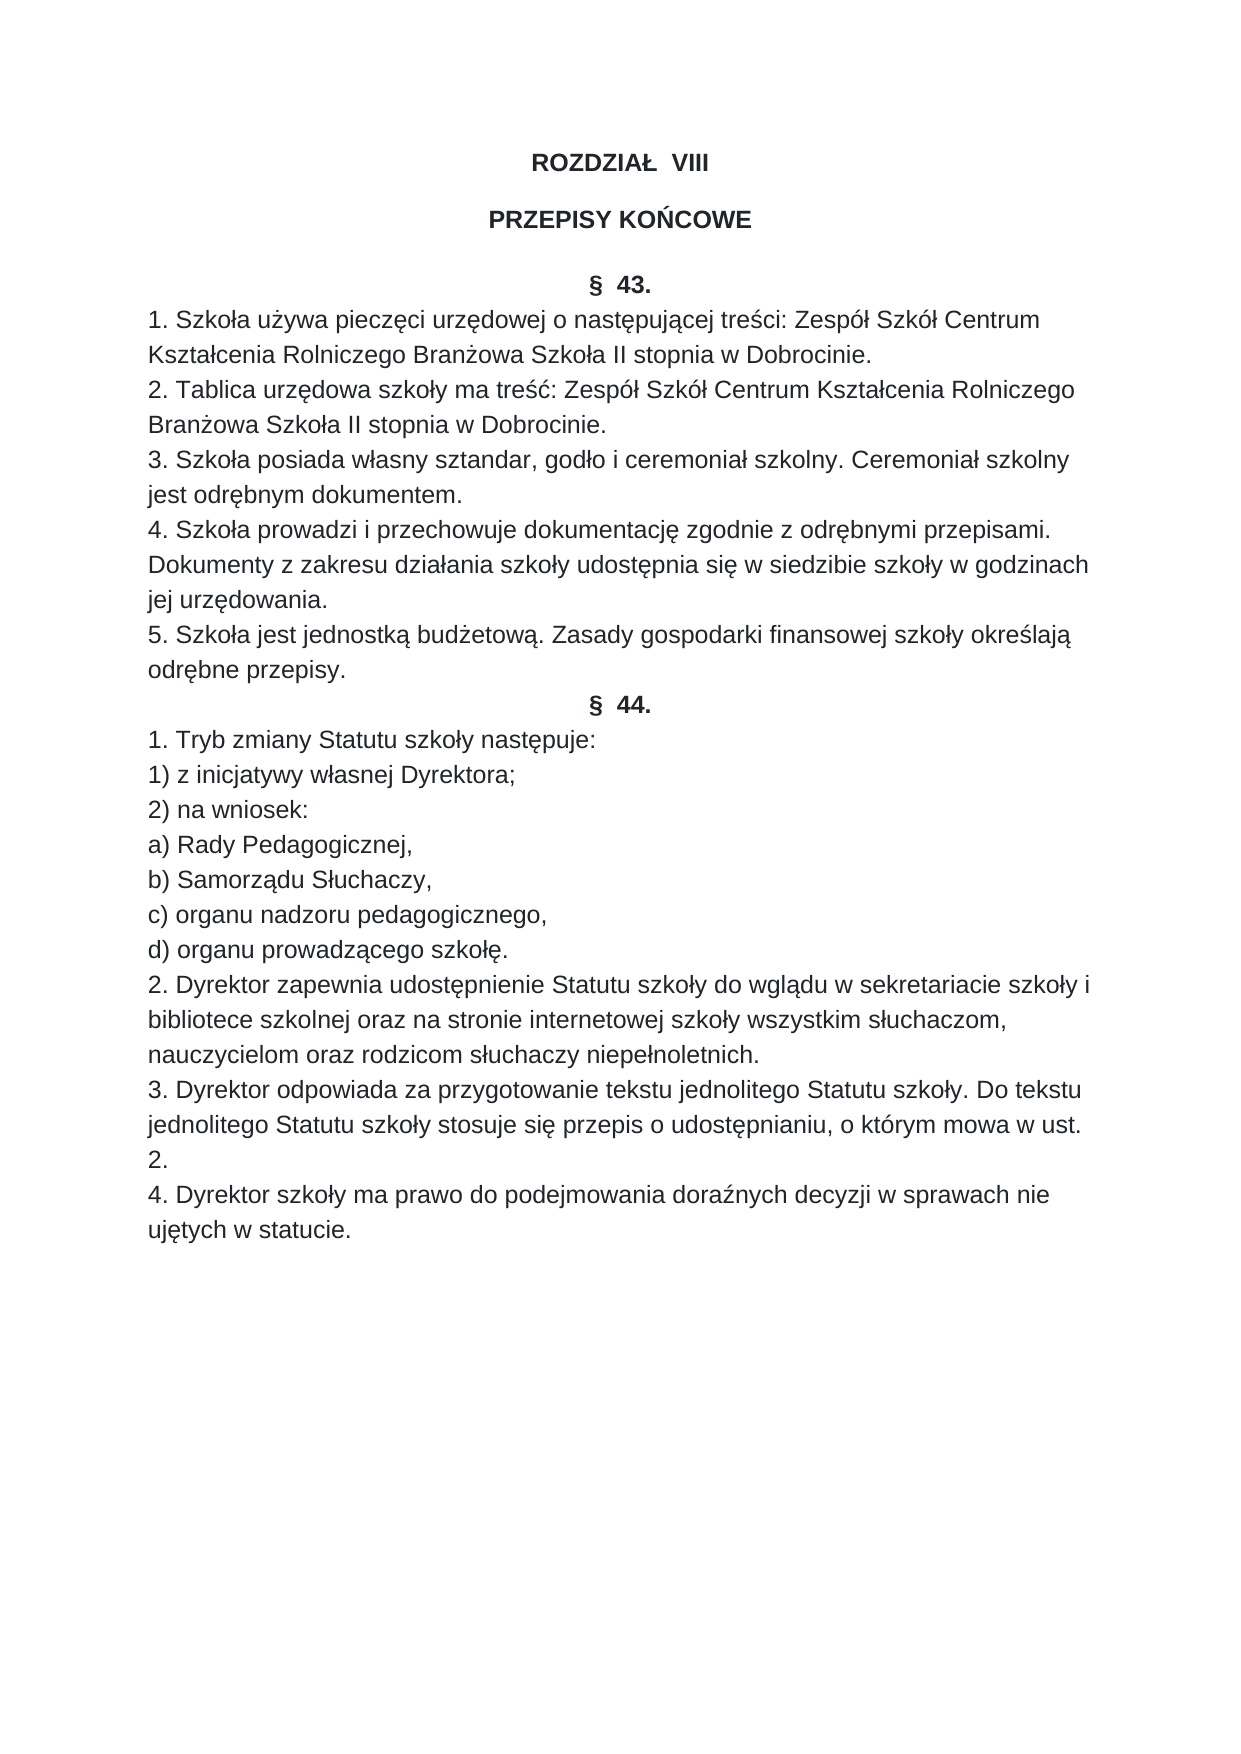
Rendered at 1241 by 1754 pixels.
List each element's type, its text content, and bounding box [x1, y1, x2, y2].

text 1. Szkoła używa pieczęci urzędowej o następującej treści: Zespół Szkół Centrum Kształcenia Rolniczego Branżowa Szkoła II stopnia w Dobrocinie. [148, 298, 1093, 368]
text ROZDZIAŁ VIII [148, 148, 1093, 176]
text 1. Tryb zmiany Statutu szkoły następuje: [148, 718, 1093, 753]
text § 43. [148, 263, 1093, 298]
text § 44. [148, 683, 1093, 718]
text 3. Dyrektor odpowiada za przygotowanie tekstu jednolitego Statutu szkoły. Do tekstu jednolitego Statutu szkoły stosuje się przepis o udostępnianiu, o którym mowa w ust. 2. [148, 1068, 1093, 1173]
text 2) na wniosek: [148, 788, 1093, 823]
text 3. Szkoła posiada własny sztandar, godło i ceremoniał szkolny. Ceremoniał szkolny jest odrębnym dokumentem. [148, 438, 1093, 508]
text 1) z inicjatywy własnej Dyrektora; [148, 753, 1093, 788]
text 2. Tablica urzędowa szkoły ma treść: Zespół Szkół Centrum Kształcenia Rolniczego Branżowa Szkoła II stopnia w Dobrocinie. [148, 368, 1093, 438]
text 5. Szkoła jest jednostką budżetową. Zasady gospodarki finansowej szkoły określają odrębne przepisy. [148, 613, 1093, 683]
text PRZEPISY KOŃCOWE [148, 206, 1093, 234]
text c) organu nadzoru pedagogicznego, [148, 893, 1093, 928]
text 4. Dyrektor szkoły ma prawo do podejmowania doraźnych decyzji w sprawach nie ujętych w statucie. [148, 1173, 1093, 1243]
text 4. Szkoła prowadzi i przechowuje dokumentację zgodnie z odrębnymi przepisami. Dokumenty z zakresu działania szkoły udostępnia się w siedzibie szkoły w godzinach jej urzędowania. [148, 508, 1093, 613]
text 2. Dyrektor zapewnia udostępnienie Statutu szkoły do wglądu w sekretariacie szkoły i bibliotece szkolnej oraz na stronie internetowej szkoły wszystkim słuchaczom, nauczycielom oraz rodzicom słuchaczy niepełnoletnich. [148, 963, 1093, 1068]
text a) Rady Pedagogicznej, [148, 823, 1093, 858]
text b) Samorządu Słuchaczy, [148, 858, 1093, 893]
text d) organu prowadzącego szkołę. [148, 928, 1093, 963]
